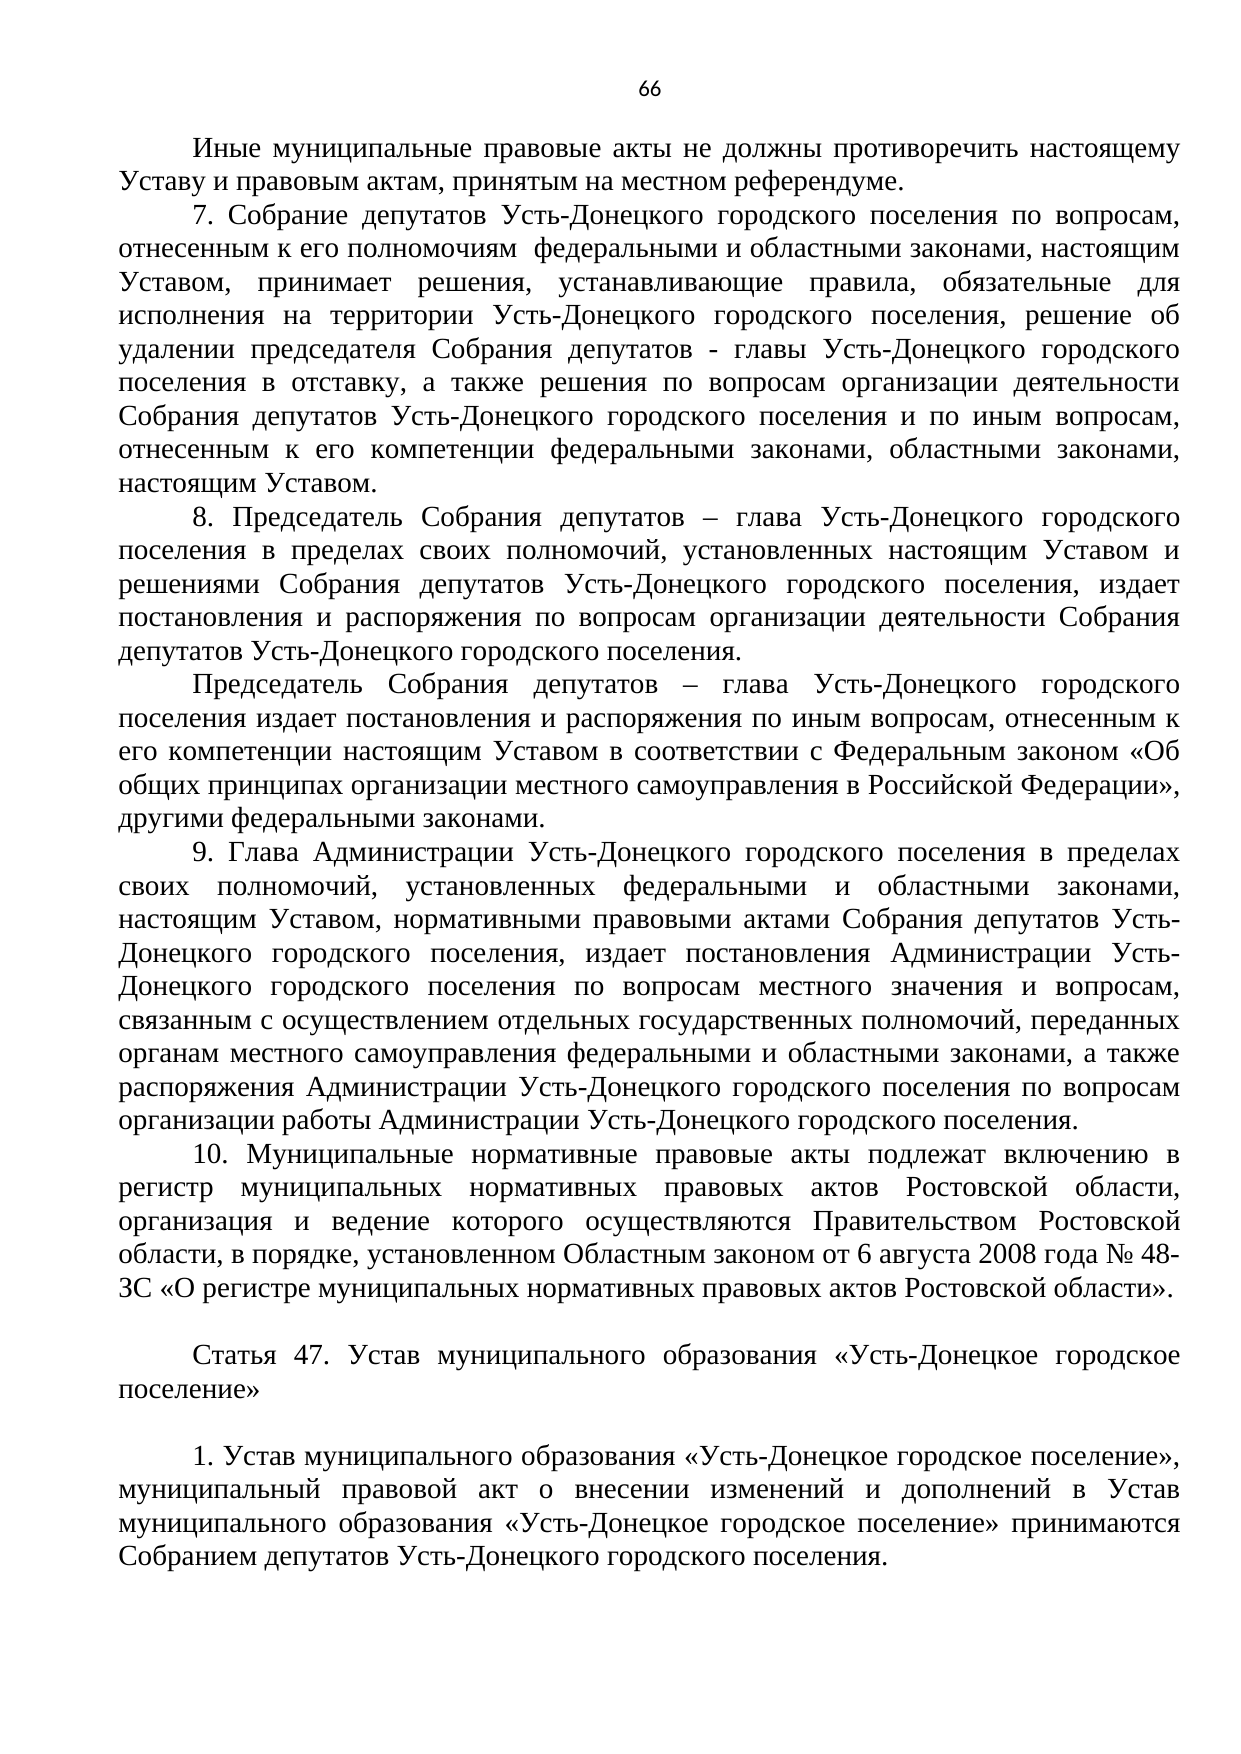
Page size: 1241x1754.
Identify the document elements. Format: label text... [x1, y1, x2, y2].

text Председатель Собрания депутатов – глава Усть-Донецкого городского поселения издает постановления и распоряжения по иным вопросам, отнесенным к его компетенции настоящим Уставом в соответствии с Федеральным законом «Об общих принципах организации местного самоуправления в Российской Федерации», другими федеральными законами. [118, 666, 1181, 834]
text Иные муниципальные правовые акты не должны противоречить настоящему Уставу и правовым актам, принятым на местном референдуме. [118, 130, 1181, 197]
text 10. Муниципальные нормативные правовые акты подлежат включению в регистр муниципальных нормативных правовых актов Ростовской области, организация и ведение которого осуществляются Правительством Ростовской области, в порядке, установленном Областным законом от 6 августа 2008 года № 48-ЗС «О регистре муниципальных нормативных правовых актов Ростовской области». [118, 1136, 1181, 1304]
text 7. Собрание депутатов Усть-Донецкого городского поселения по вопросам, отнесенным к его полномочиям федеральными и областными законами, настоящим Уставом, принимает решения, устанавливающие правила, обязательные для исполнения на территории Усть-Донецкого городского поселения, решение об удалении председателя Собрания депутатов - главы Усть-Донецкого городского поселения в отставку, а также решения по вопросам организации деятельности Собрания депутатов Усть-Донецкого городского поселения и по иным вопросам, отнесенным к его компетенции федеральными законами, областными законами, настоящим Уставом. [118, 197, 1181, 499]
text Статья 47. Устав муниципального образования «Усть-Донецкое городское поселение» [118, 1337, 1181, 1404]
text 9. Глава Администрации Усть-Донецкого городского поселения в пределах своих полномочий, установленных федеральными и областными законами, настоящим Уставом, нормативными правовыми актами Собрания депутатов Усть-Донецкого городского поселения, издает постановления Администрации Усть-Донецкого городского поселения по вопросам местного значения и вопросам, связанным с осуществлением отдельных государственных полномочий, переданных органам местного самоуправления федеральными и областными законами, а также распоряжения Администрации Усть-Донецкого городского поселения по вопросам организации работы Администрации Усть-Донецкого городского поселения. [118, 834, 1181, 1136]
text 8. Председатель Собрания депутатов – глава Усть-Донецкого городского поселения в пределах своих полномочий, установленных настоящим Уставом и решениями Собрания депутатов Усть-Донецкого городского поселения, издает постановления и распоряжения по вопросам организации деятельности Собрания депутатов Усть-Донецкого городского поселения. [118, 499, 1181, 666]
text 1. Устав муниципального образования «Усть-Донецкое городское поселение», муниципальный правовой акт о внесении изменений и дополнений в Устав муниципального образования «Усть-Донецкое городское поселение» принимаются Собранием депутатов Усть-Донецкого городского поселения. [118, 1438, 1181, 1572]
